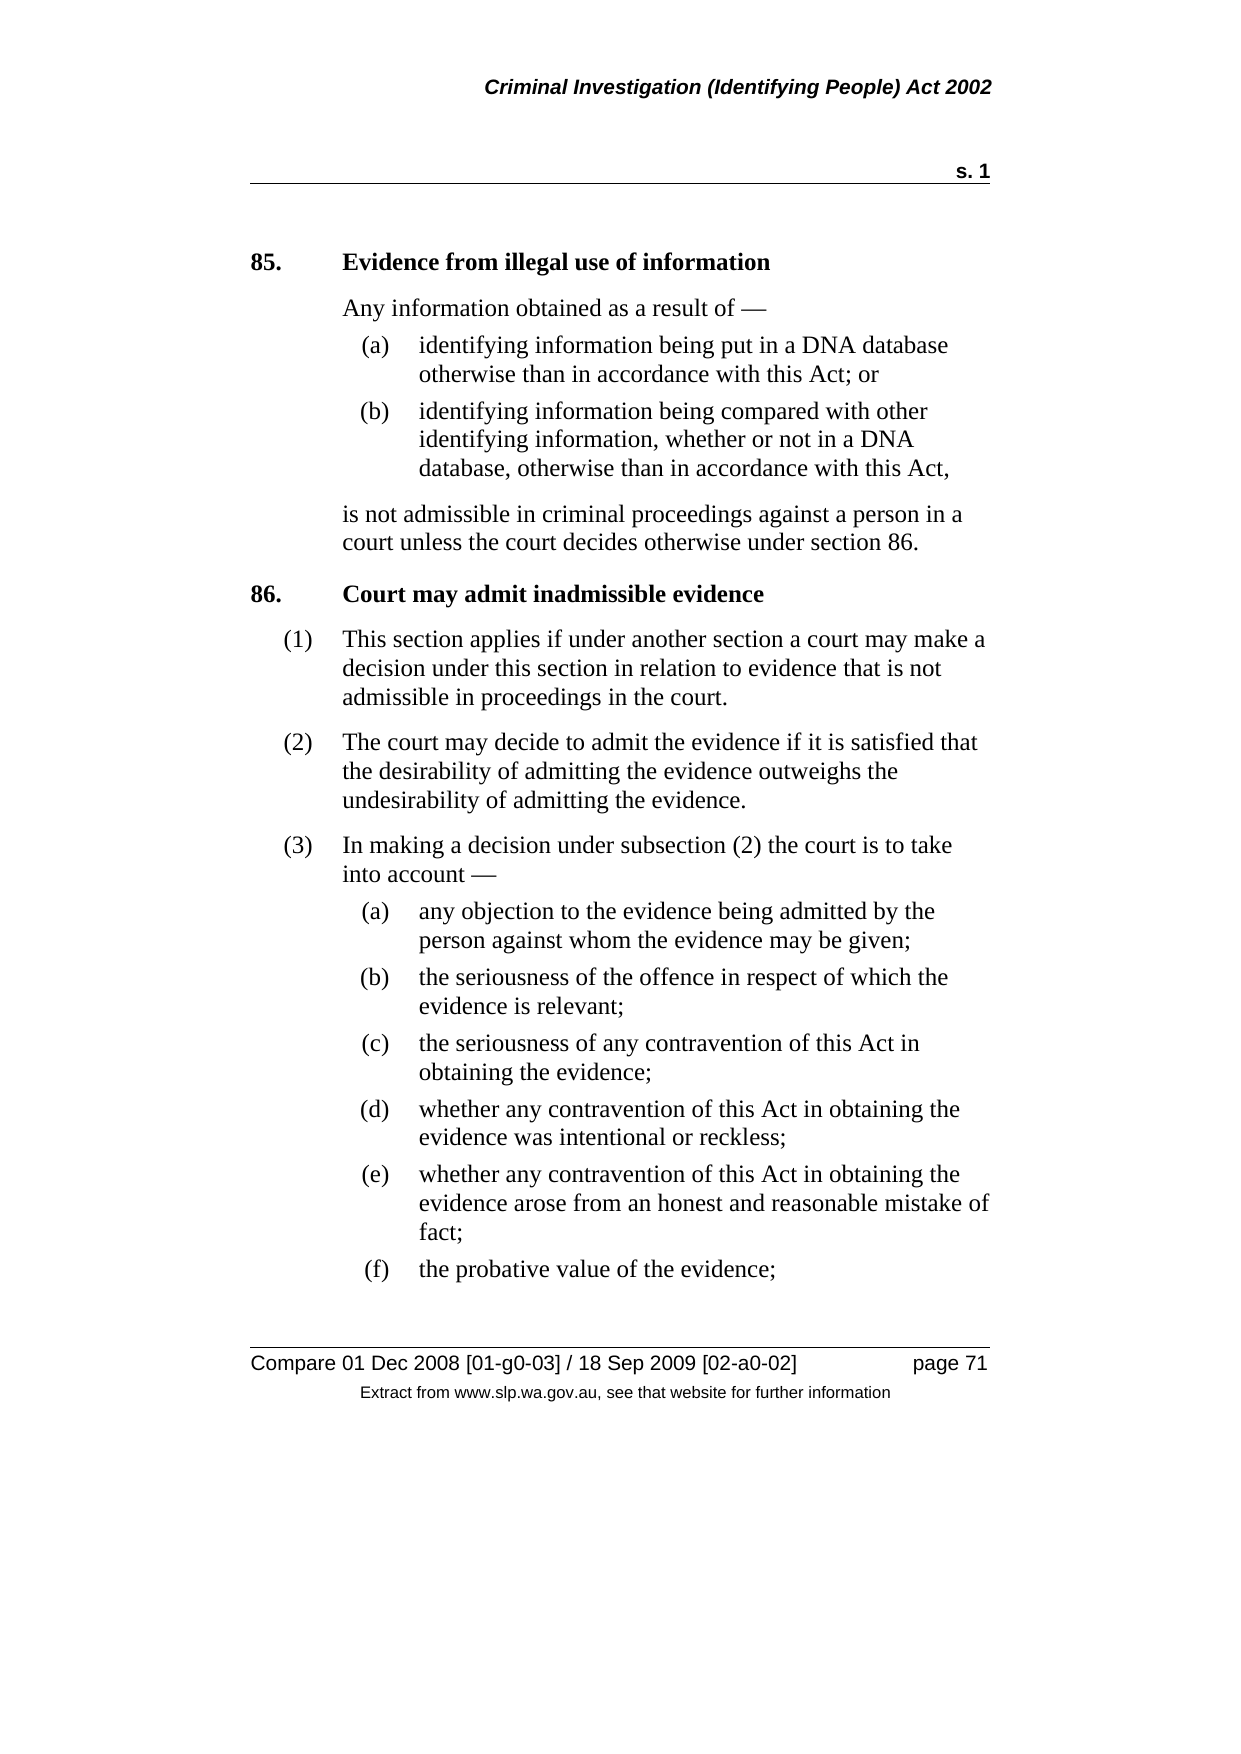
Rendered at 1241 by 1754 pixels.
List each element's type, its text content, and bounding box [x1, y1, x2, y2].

subtitle 86. Court may admit inadmissible evidence [250, 579, 990, 608]
text (1) This section applies if under another section a court may make a decision under this section in relation to evidence that is not admissible in proceedings in the court. [250, 624, 990, 711]
text is not admissible in criminal proceedings against a person in a court unless the court decides otherwise under section 86. [250, 499, 990, 556]
text (2) The court may decide to admit the evidence if it is satisfied that the desirability of admitting the evidence outweighs the undesirability of admitting the evidence. [250, 727, 990, 814]
text (d) whether any contravention of this Act in obtaining the evidence was intentional or reckless; [250, 1094, 990, 1151]
text Any information obtained as a result of — [250, 293, 990, 322]
text (a) identifying information being put in a DNA database otherwise than in accordance with this Act; or [250, 330, 990, 387]
text (f) the probative value of the evidence; [250, 1254, 990, 1283]
text (b) identifying information being compared with other identifying information, whether or not in a DNA database, otherwise than in accordance with this Act, [250, 396, 990, 482]
text (e) whether any contravention of this Act in obtaining the evidence arose from an honest and reasonable mistake of fact; [250, 1159, 990, 1246]
text (a) any objection to the evidence being admitted by the person against whom the evidence may be given; [250, 896, 990, 954]
text (b) the seriousness of the offence in respect of which the evidence is relevant; [250, 962, 990, 1019]
text (3) In making a decision under subsection (2) the court is to take into account — [250, 830, 990, 888]
subtitle 85. Evidence from illegal use of information [250, 247, 990, 276]
text (c) the seriousness of any contravention of this Act in obtaining the evidence; [250, 1028, 990, 1085]
